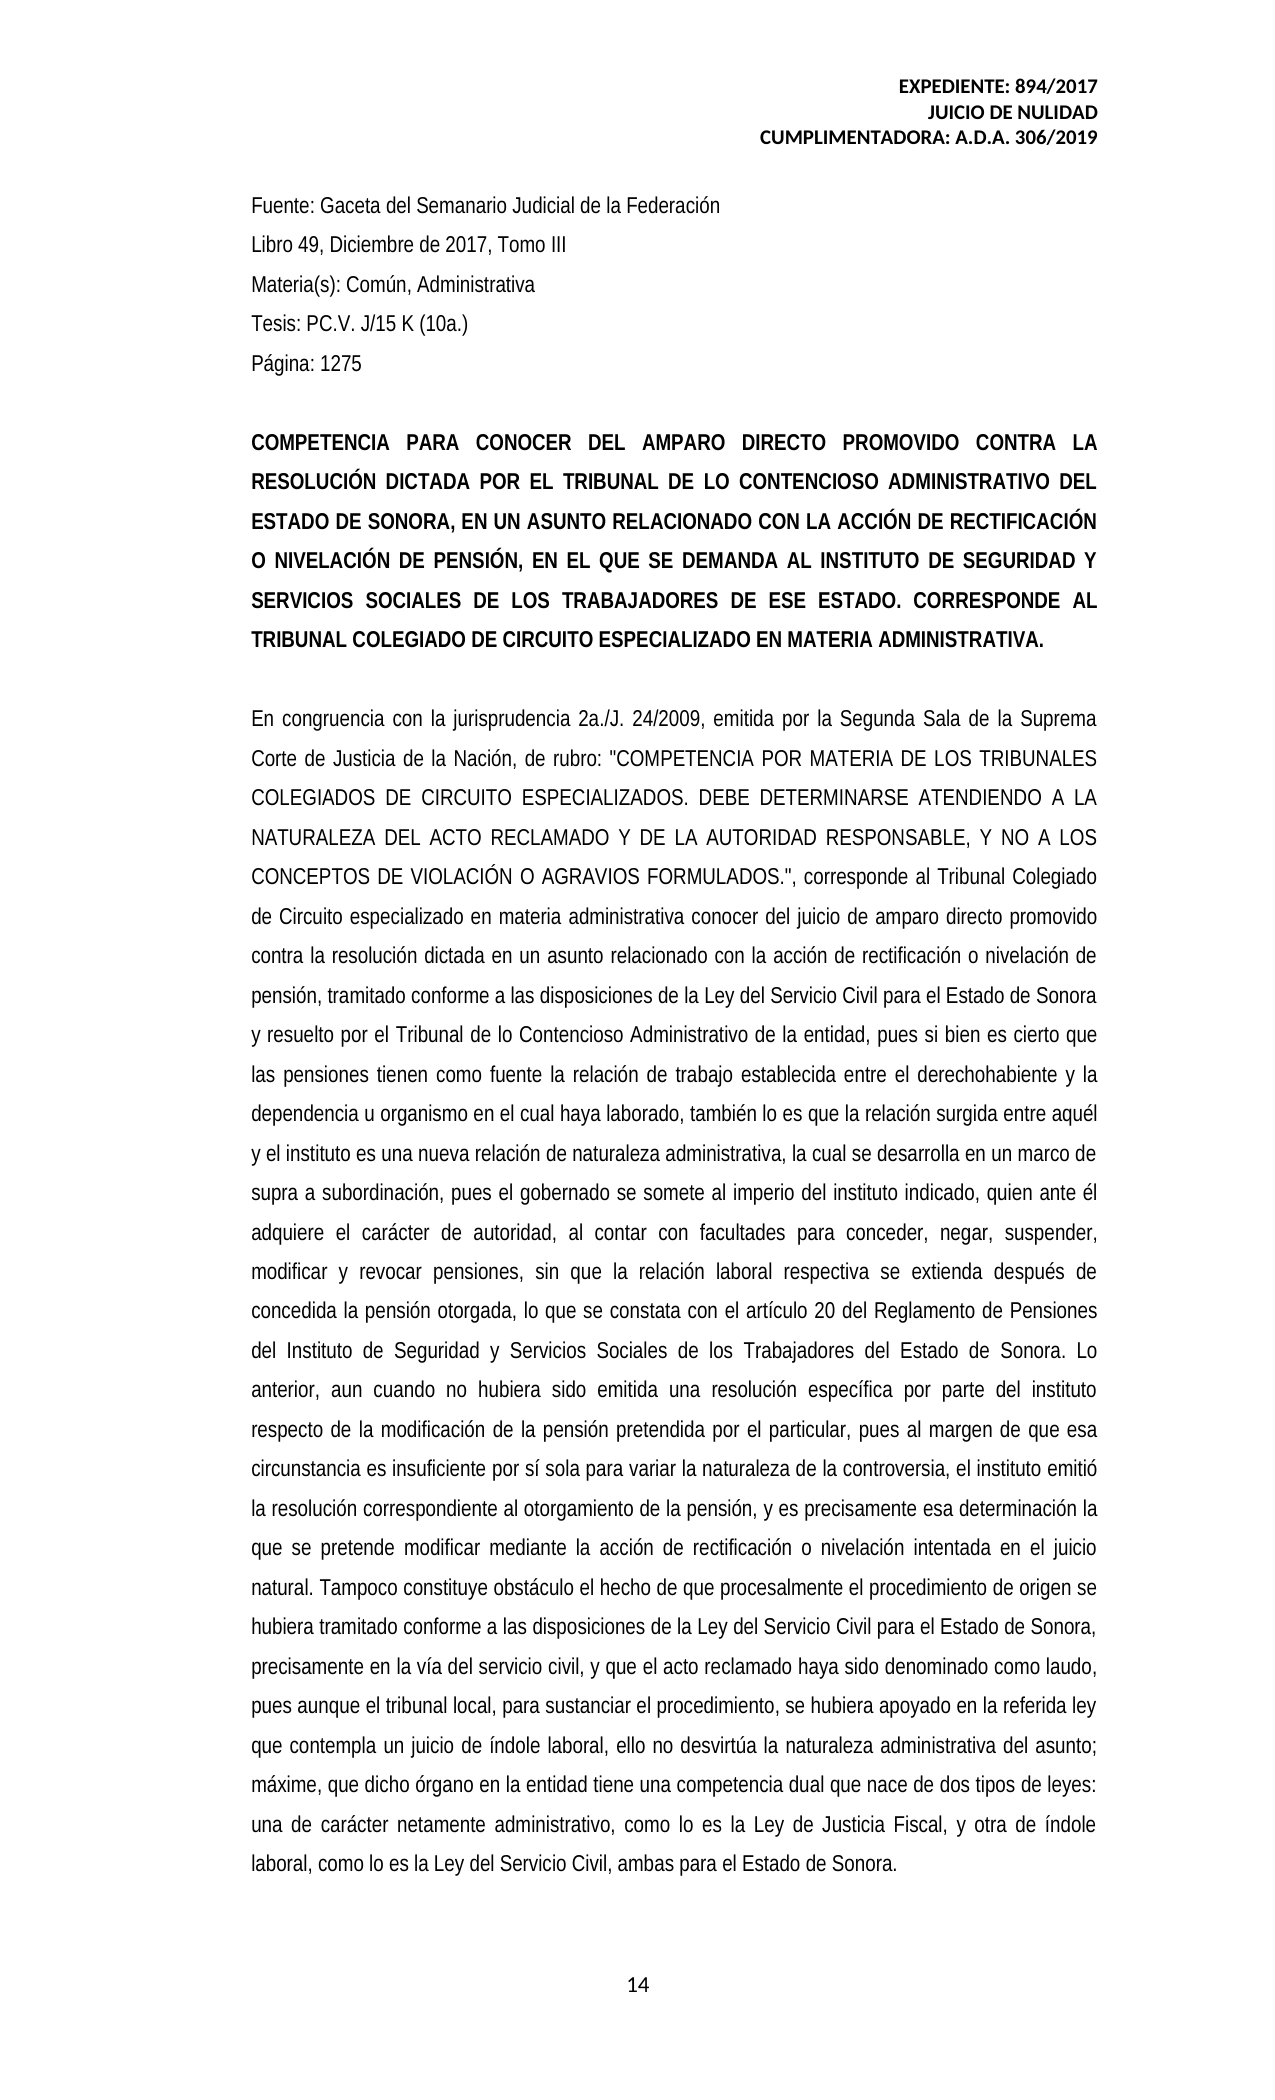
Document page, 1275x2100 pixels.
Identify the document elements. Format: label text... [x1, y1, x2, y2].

text Fuente: Gaceta del Semanario Judicial de la Federación [251, 192, 1098, 218]
text Libro 49, Diciembre de 2017, Tomo III [251, 231, 1098, 258]
text Página: 1275 [251, 350, 1098, 376]
text Tesis: PC.V. J/15 K (10a.) [251, 310, 1098, 337]
text COMPETENCIA PARA CONOCER DEL AMPARO DIRECTO PROMOVIDO CONTRA LA RESOLUCIÓN DICTADA POR EL TRIBUNAL DE LO CONTENCIOSO ADMINISTRATIVO DEL ESTADO DE SONORA, EN UN ASUNTO RELACIONADO CON LA ACCIÓN DE RECTIFICACIÓN O NIVELACIÓN DE PENSIÓN, EN EL QUE SE DEMANDA AL INSTITUTO DE SEGURIDAD Y SERVICIOS SOCIALES DE LOS TRABAJADORES DE ESE ESTADO. CORRESPONDE AL TRIBUNAL COLEGIADO DE CIRCUITO ESPECIALIZADO EN MATERIA ADMINISTRATIVA. [251, 429, 1098, 653]
text Materia(s): Común, Administrativa [251, 271, 1098, 297]
text En congruencia con la jurisprudencia 2a./J. 24/2009, emitida por la Segunda Sala de la Suprema Corte de Justicia de la Nación, de rubro: "COMPETENCIA POR MATERIA DE LOS TRIBUNALES COLEGIADOS DE CIRCUITO ESPECIALIZADOS. DEBE DETERMINARSE ATENDIENDO A LA NATURALEZA DEL ACTO RECLAMADO Y DE LA AUTORIDAD RESPONSABLE, Y NO A LOS CONCEPTOS DE VIOLACIÓN O AGRAVIOS FORMULADOS.", corresponde al Tribunal Colegiado de Circuito especializado en materia administrativa conocer del juicio de amparo directo promovido contra la resolución dictada en un asunto relacionado con la acción de rectificación o nivelación de pensión, tramitado conforme a las disposiciones de la Ley del Servicio Civil para el Estado de Sonora y resuelto por el Tribunal de lo Contencioso Administrativo de la entidad, pues si bien es cierto que las pensiones tienen como fuente la relación de trabajo establecida entre el derechohabiente y la dependencia u organismo en el cual haya laborado, también lo es que la relación surgida entre aquél y el instituto es una nueva relación de naturaleza administrativa, la cual se desarrolla en un marco de supra a subordinación, pues el gobernado se somete al imperio del instituto indicado, quien ante él adquiere el carácter de autoridad, al contar con facultades para conceder, negar, suspender, modificar y revocar pensiones, sin que la relación laboral respectiva se extienda después de concedida la pensión otorgada, lo que se constata con el artículo 20 del Reglamento de Pensiones del Instituto de Seguridad y Servicios Sociales de los Trabajadores del Estado de Sonora. Lo anterior, aun cuando no hubiera sido emitida una resolución específica por parte del instituto respecto de la modificación de la pensión pretendida por el particular, pues al margen de que esa circunstancia es insuficiente por sí sola para variar la naturaleza de la controversia, el instituto emitió la resolución correspondiente al otorgamiento de la pensión, y es precisamente esa determinación la que se pretende modificar mediante la acción de rectificación o nivelación intentada en el juicio natural. Tampoco constituye obstáculo el hecho de que procesalmente el procedimiento de origen se hubiera tramitado conforme a las disposiciones de la Ley del Servicio Civil para el Estado de Sonora, precisamente en la vía del servicio civil, y que el acto reclamado haya sido denominado como laudo, pues aunque el tribunal local, para sustanciar el procedimiento, se hubiera apoyado en la referida ley que contempla un juicio de índole laboral, ello no desvirtúa la naturaleza administrativa del asunto; máxime, que dicho órgano en la entidad tiene una competencia dual que nace de dos tipos de leyes: una de carácter netamente administrativo, como lo es la Ley de Justicia Fiscal, y otra de índole laboral, como lo es la Ley del Servicio Civil, ambas para el Estado de Sonora. [251, 705, 1098, 1876]
